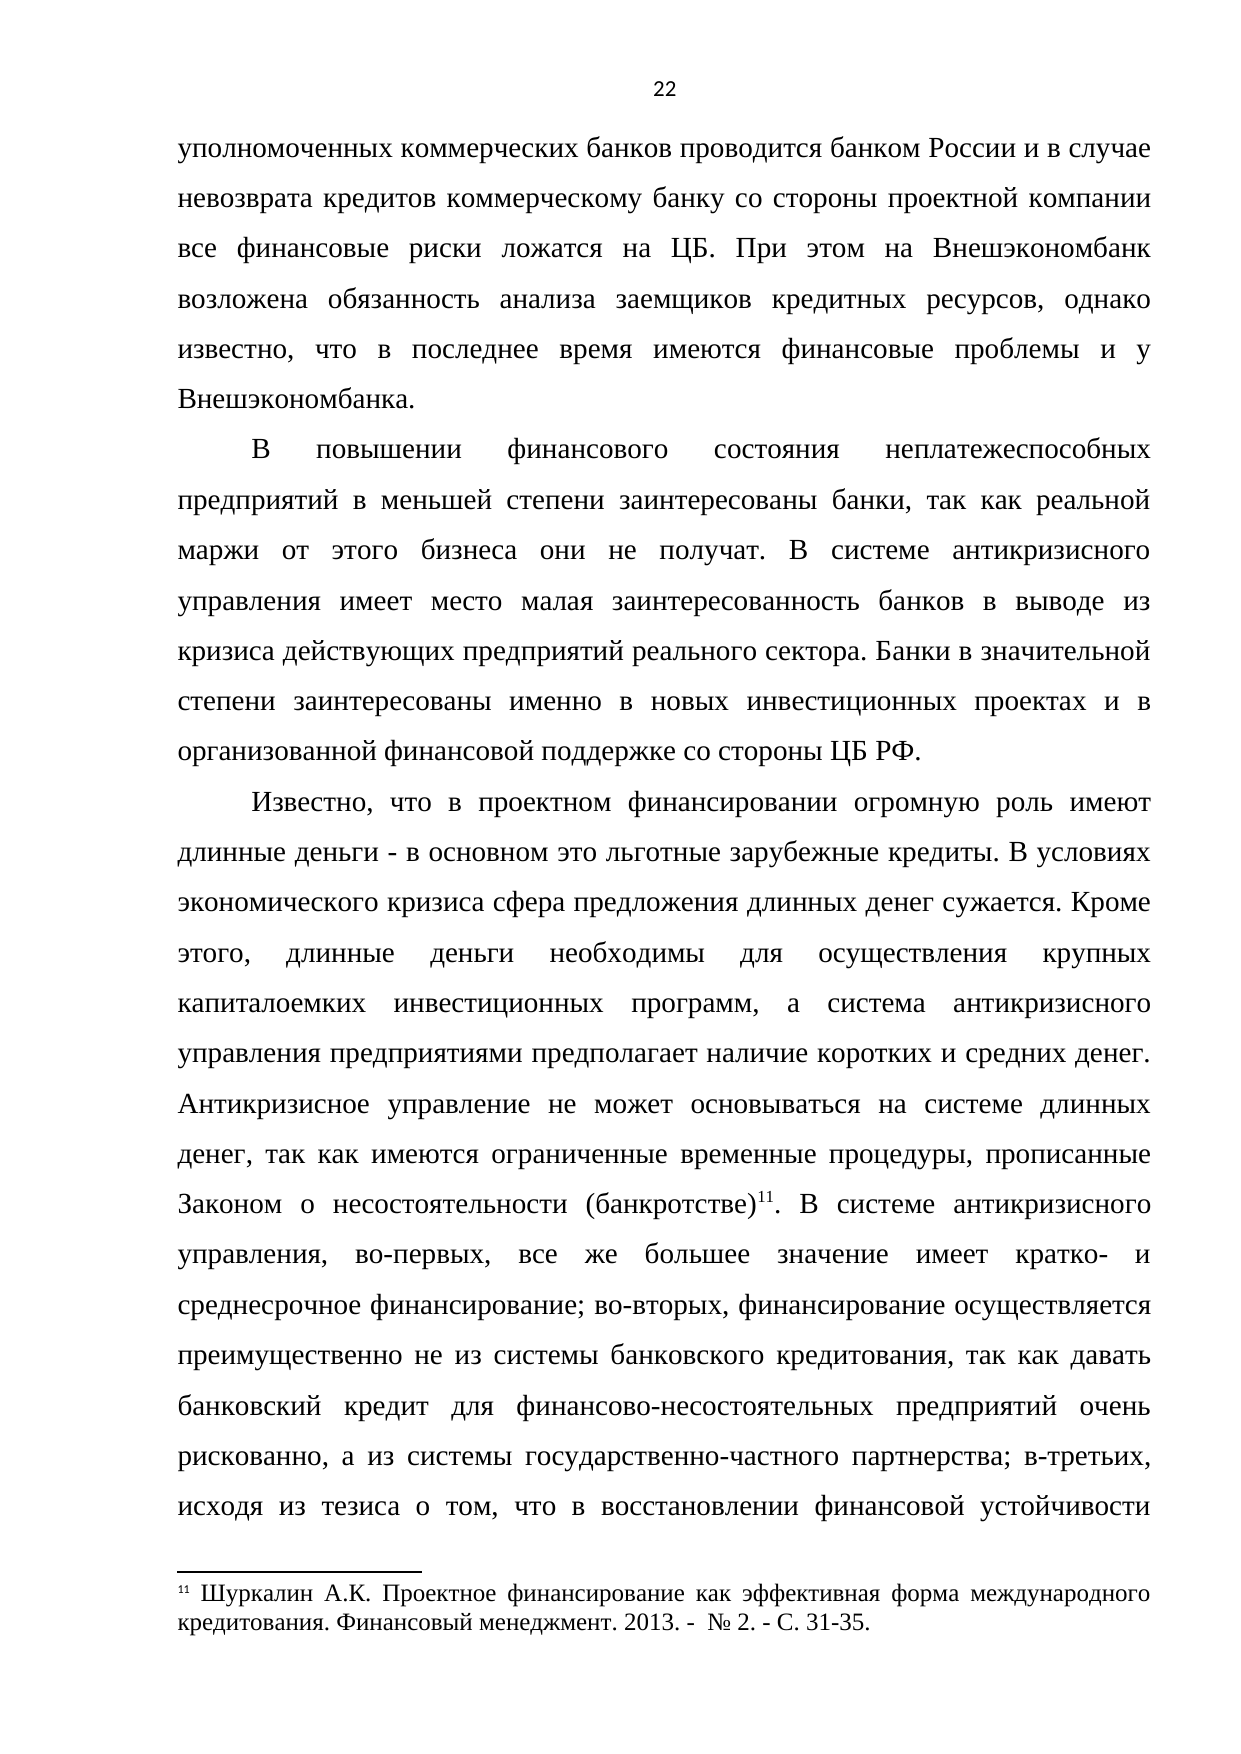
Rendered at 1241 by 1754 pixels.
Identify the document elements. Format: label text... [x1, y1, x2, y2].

text В повышении финансового состояния неплатежеспособных предприятий в меньшей степени заинтересованы банки, так как реальной маржи от этого бизнеса они не получат. В системе антикризисного управления имеет место малая заинтересованность банков в выводе из кризиса действующих предприятий реального сектора. Банки в значительной степени заинтересованы именно в новых инвестиционных проектах и в организованной финансовой поддержке со стороны ЦБ РФ. [177, 432, 1152, 767]
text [177, 130, 1152, 415]
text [177, 784, 1152, 1522]
